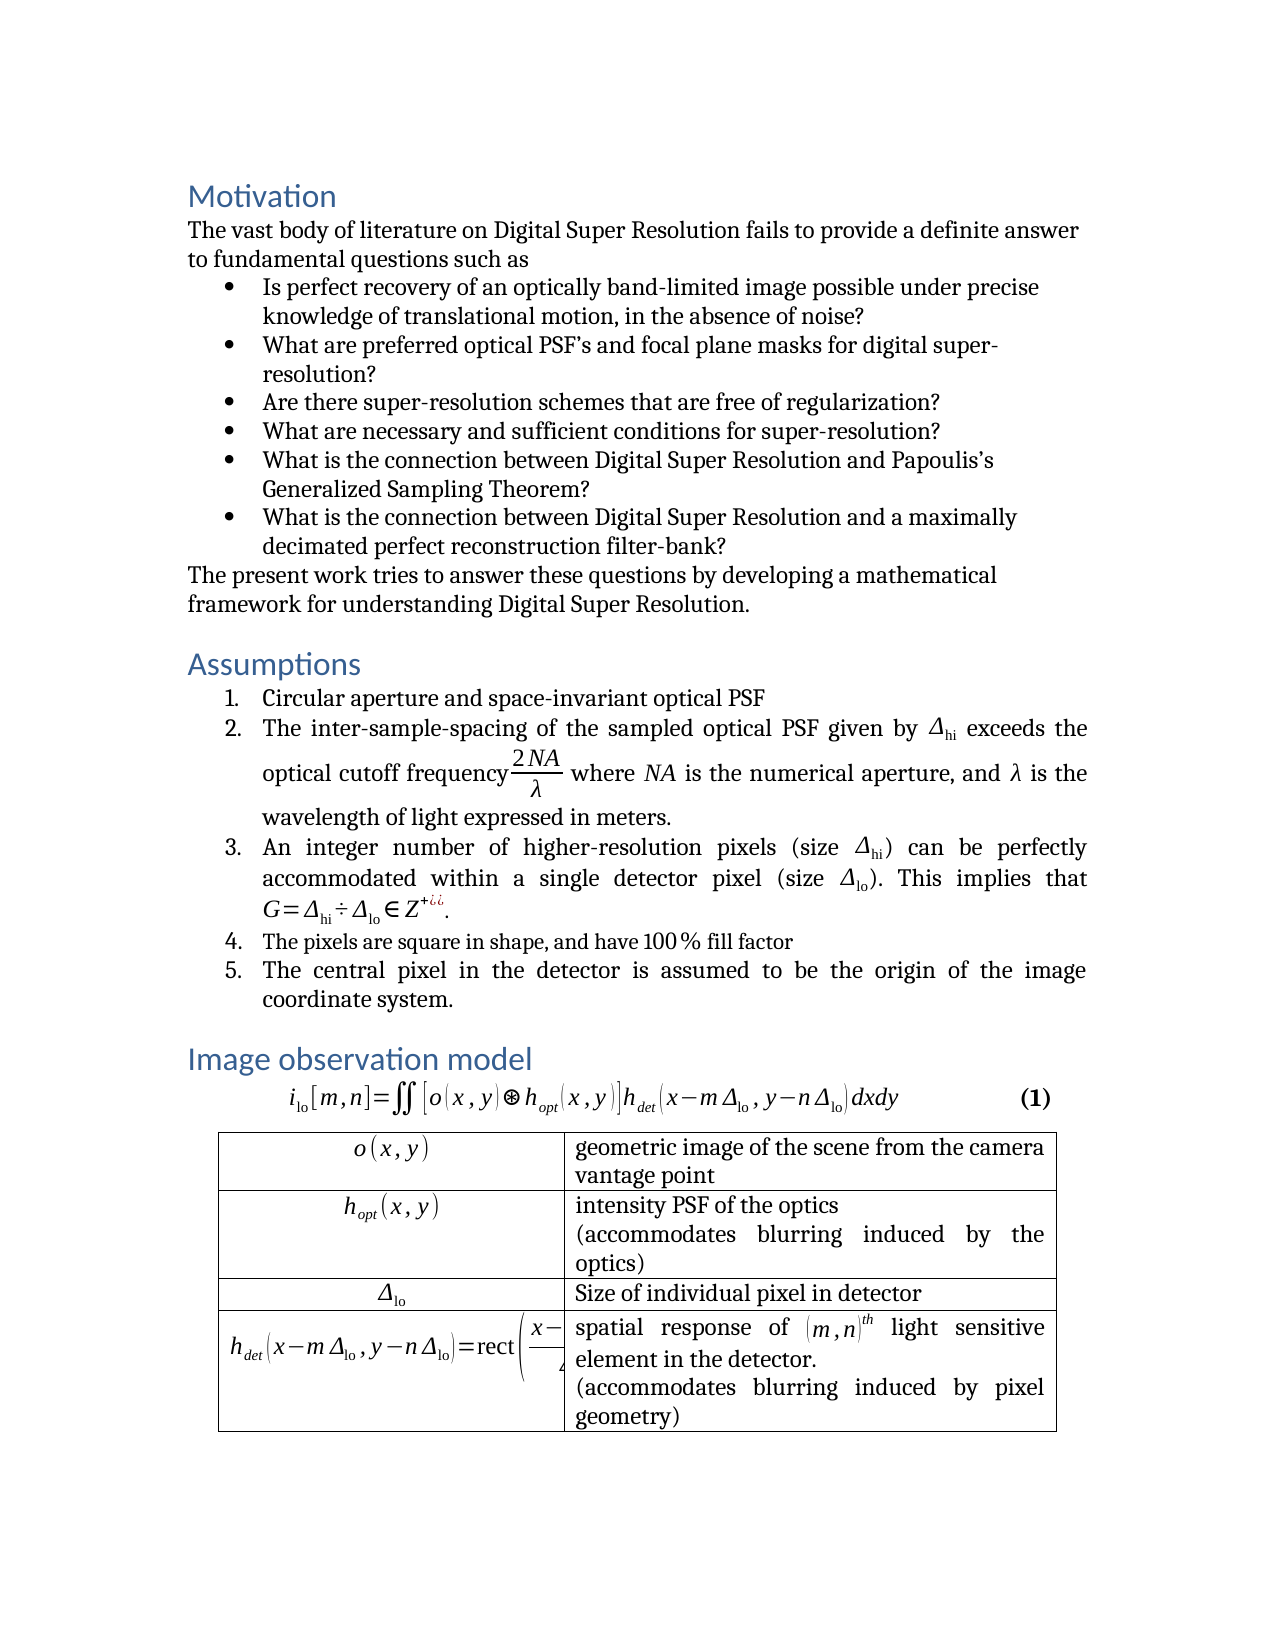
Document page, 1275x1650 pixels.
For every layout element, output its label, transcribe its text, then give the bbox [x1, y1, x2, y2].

subtitle Motivation [187, 175, 1087, 216]
table_cell [219, 1279, 564, 1310]
list What are preferred optical PSF’s and focal plane masks for digital super-resolution? [225, 331, 1087, 388]
list The pixels are square in shape, and have 1 fill factor [225, 927, 1087, 956]
subtitle Image observation model [187, 1038, 1087, 1079]
table_cell Size of individual pixel in detector [565, 1279, 1056, 1310]
table_header [188, 1079, 1002, 1117]
list The central pixel in the detector is assumed to be the origin of the image coordinate system. [225, 956, 1087, 1013]
subtitle Assumptions [187, 643, 1087, 684]
table_cell spatial response of light sensitive element in the detector. (accommodates blurring induced by pixel geometry) [565, 1311, 1056, 1431]
list Circular aperture and space-invariant optical PSF [225, 684, 1087, 713]
list Are there super-resolution schemes that are free of regularization? [225, 388, 1087, 417]
table_header (1) [1002, 1079, 1087, 1117]
list What is the connection between Digital Super Resolution and a maximally decimated perfect reconstruction filter-bank? [225, 503, 1087, 561]
text The vast body of literature on Digital Super Resolution fails to provide a definite answer to fundamental questions such as [187, 216, 1087, 273]
list What are necessary and sufficient conditions for super-resolution? [225, 417, 1087, 446]
table_cell [219, 1311, 564, 1431]
list An integer number of higher-resolution pixels (size ) can be perfectly accommodated within a single detector pixel (size ). This implies that . [225, 832, 1087, 927]
list What is the connection between Digital Super Resolution and Papoulis’s Generalized Sampling Theorem? [225, 446, 1087, 503]
table_header [219, 1133, 564, 1190]
table_cell [219, 1191, 564, 1277]
table_header geometric image of the scene from the camera vantage point [565, 1133, 1056, 1190]
list The inter-sample-spacing of the sampled optical PSF given by exceeds the optical cutoff frequency where is the numerical aperture, and is the wavelength of light expressed in meters. [225, 713, 1087, 832]
text The present work tries to answer these questions by developing a mathematical framework for understanding Digital Super Resolution. [187, 561, 1087, 618]
list Is perfect recovery of an optically band-limited image possible under precise knowledge of translational motion, in the absence of noise? [225, 273, 1087, 331]
table_cell intensity PSF of the optics (accommodates blurring induced by the optics) [565, 1191, 1056, 1277]
